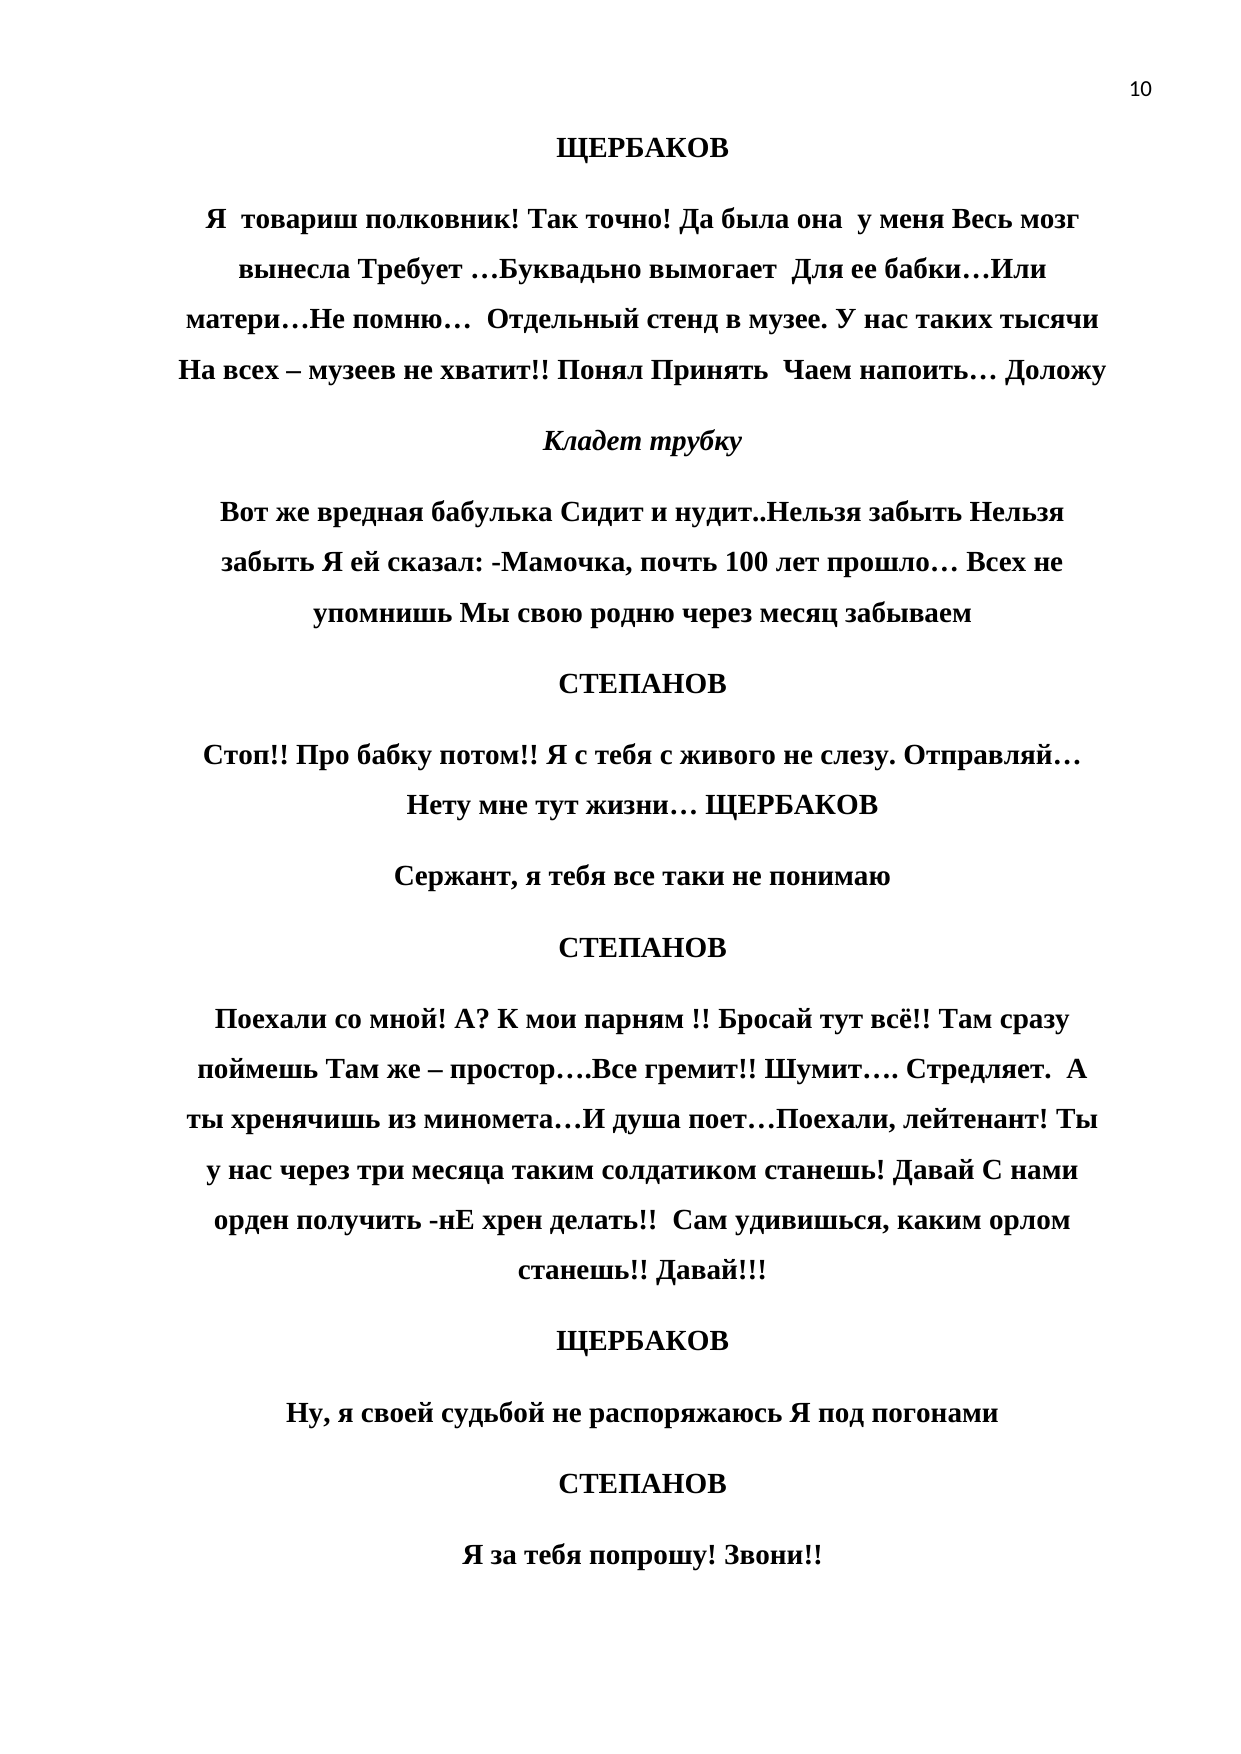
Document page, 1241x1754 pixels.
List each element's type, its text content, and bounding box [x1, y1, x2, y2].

text Ну, я своей судьбой не распоряжаюсь Я под погонами [177, 1395, 1107, 1428]
text Я за тебя попрошу! Звони!! [177, 1537, 1107, 1571]
text ЩЕРБАКОВ [177, 130, 1107, 163]
text Кладет трубку [177, 423, 1107, 457]
text СТЕПАНОВ [177, 1466, 1107, 1499]
text Вот же вредная бабулька Сидит и нудит..Нельзя забыть Нельзя забыть Я ей сказал: -Мамочка, почть 100 лет прошло… Всех не упомнишь Мы свою родню через месяц забываем [177, 494, 1107, 628]
text СТЕПАНОВ [177, 930, 1107, 963]
text ЩЕРБАКОВ [177, 1323, 1107, 1357]
text Стоп!! Про бабку потом!! Я с тебя с живого не слезу. Отправляй…Нету мне тут жизни… ЩЕРБАКОВ [177, 737, 1107, 821]
text Я товариш полковник! Так точно! Да была она у меня Весь мозг вынесла Требует …Буквадьно вымогает Для ее бабки…Или матери…Не помню… Отдельный стенд в музее. У нас таких тысячи На всех – музеев не хватит!! Понял Принять Чаем напоить… Доложу [177, 201, 1107, 385]
text СТЕПАНОВ [177, 666, 1107, 699]
text Поехали со мной! А? К мои парням !! Бросай тут всё!! Там сразу поймешь Там же – простор….Все гремит!! Шумит…. Стредляет. А ты хренячишь из миномета…И душа поет…Поехали, лейтенант! Ты у нас через три месяца таким солдатиком станешь! Давай С нами орден получить -нЕ хрен делать!! Сам удивишься, каким орлом станешь!! Давай!!! [177, 1001, 1107, 1286]
text Сержант, я тебя все таки не понимаю [177, 858, 1107, 892]
